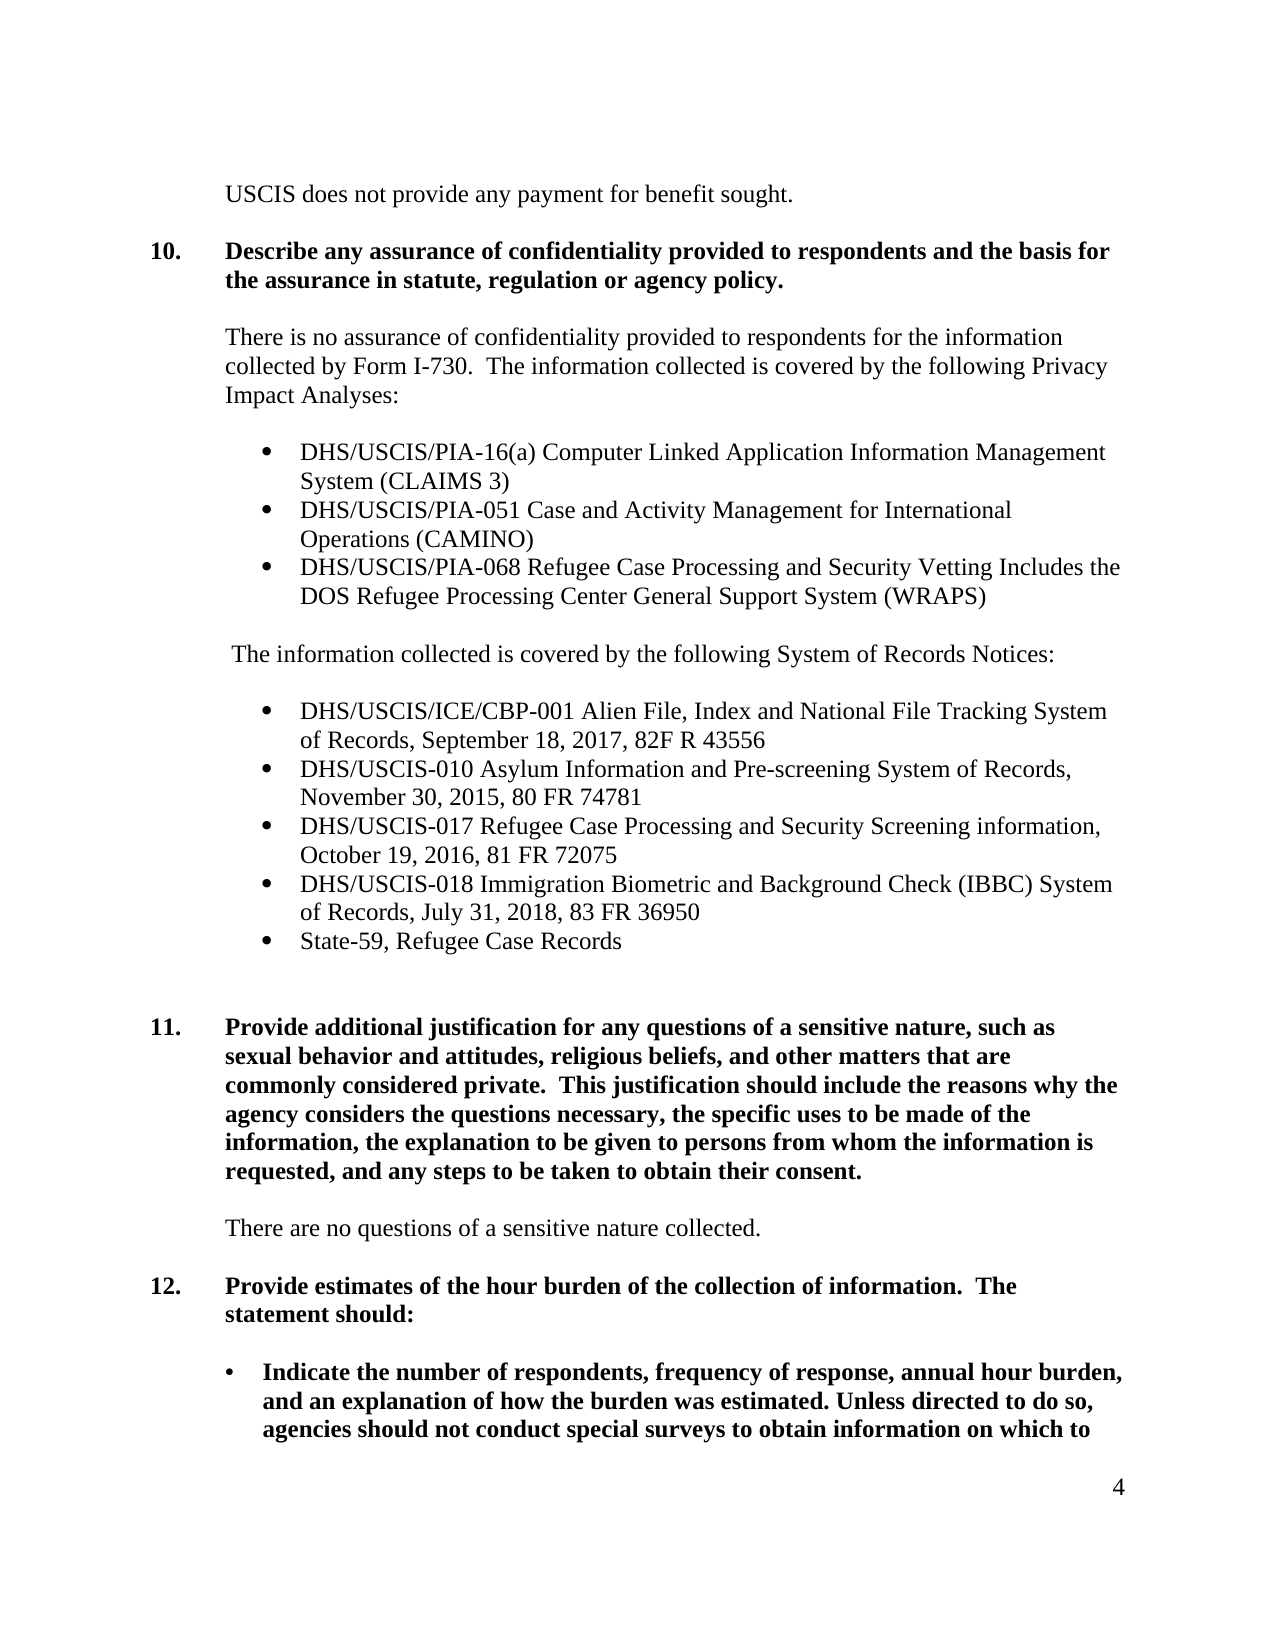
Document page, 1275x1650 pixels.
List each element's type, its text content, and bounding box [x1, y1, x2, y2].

list DHS/USCIS/PIA-16(a) Computer Linked Application Information Management System (CLAIMS 3) [262, 437, 1125, 495]
list DHS/USCIS/ICE/CBP-001 Alien File, Index and National File Tracking System of Records, September 18, 2017, 82F R 43556 [262, 696, 1125, 754]
text 12. Provide estimates of the hour burden of the collection of information. The statement should: [150, 1271, 1125, 1328]
text 11. Provide additional justification for any questions of a sensitive nature, such as sexual behavior and attitudes, religious beliefs, and other matters that are commonly considered private. This justification should include the reasons why the agency considers the questions necessary, the specific uses to be made of the information, the explanation to be given to persons from whom the information is requested, and any steps to be taken to obtain their consent. [150, 1012, 1125, 1185]
text There are no questions of a sensitive nature collected. [225, 1213, 1125, 1242]
list DHS/USCIS-017 Refugee Case Processing and Security Screening information, October 19, 2016, 81 FR 72075 [262, 811, 1125, 869]
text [225, 1357, 1125, 1443]
text There is no assurance of confidentiality provided to respondents for the information collected by Form I-730. The information collected is covered by the following Privacy Impact Analyses: [225, 322, 1125, 409]
list DHS/USCIS-010 Asylum Information and Pre-screening System of Records, November 30, 2015, 80 FR 74781 [262, 754, 1125, 811]
text 10. Describe any assurance of confidentiality provided to respondents and the basis for the assurance in statute, regulation or agency policy. [150, 236, 1125, 294]
list State-59, Refugee Case Records [262, 926, 1125, 955]
list DHS/USCIS-018 Immigration Biometric and Background Check (IBBC) System of Records, July 31, 2018, 83 FR 36950 [262, 869, 1125, 926]
list DHS/USCIS/PIA-051 Case and Activity Management for International Operations (CAMINO) [262, 495, 1125, 552]
list DHS/USCIS/PIA-068 Refugee Case Processing and Security Vetting Includes the DOS Refugee Processing Center General Support System (WRAPS) [262, 552, 1125, 610]
text USCIS does not provide any payment for benefit sought. [225, 179, 1125, 207]
text The information collected is covered by the following System of Records Notices: [225, 639, 1125, 667]
